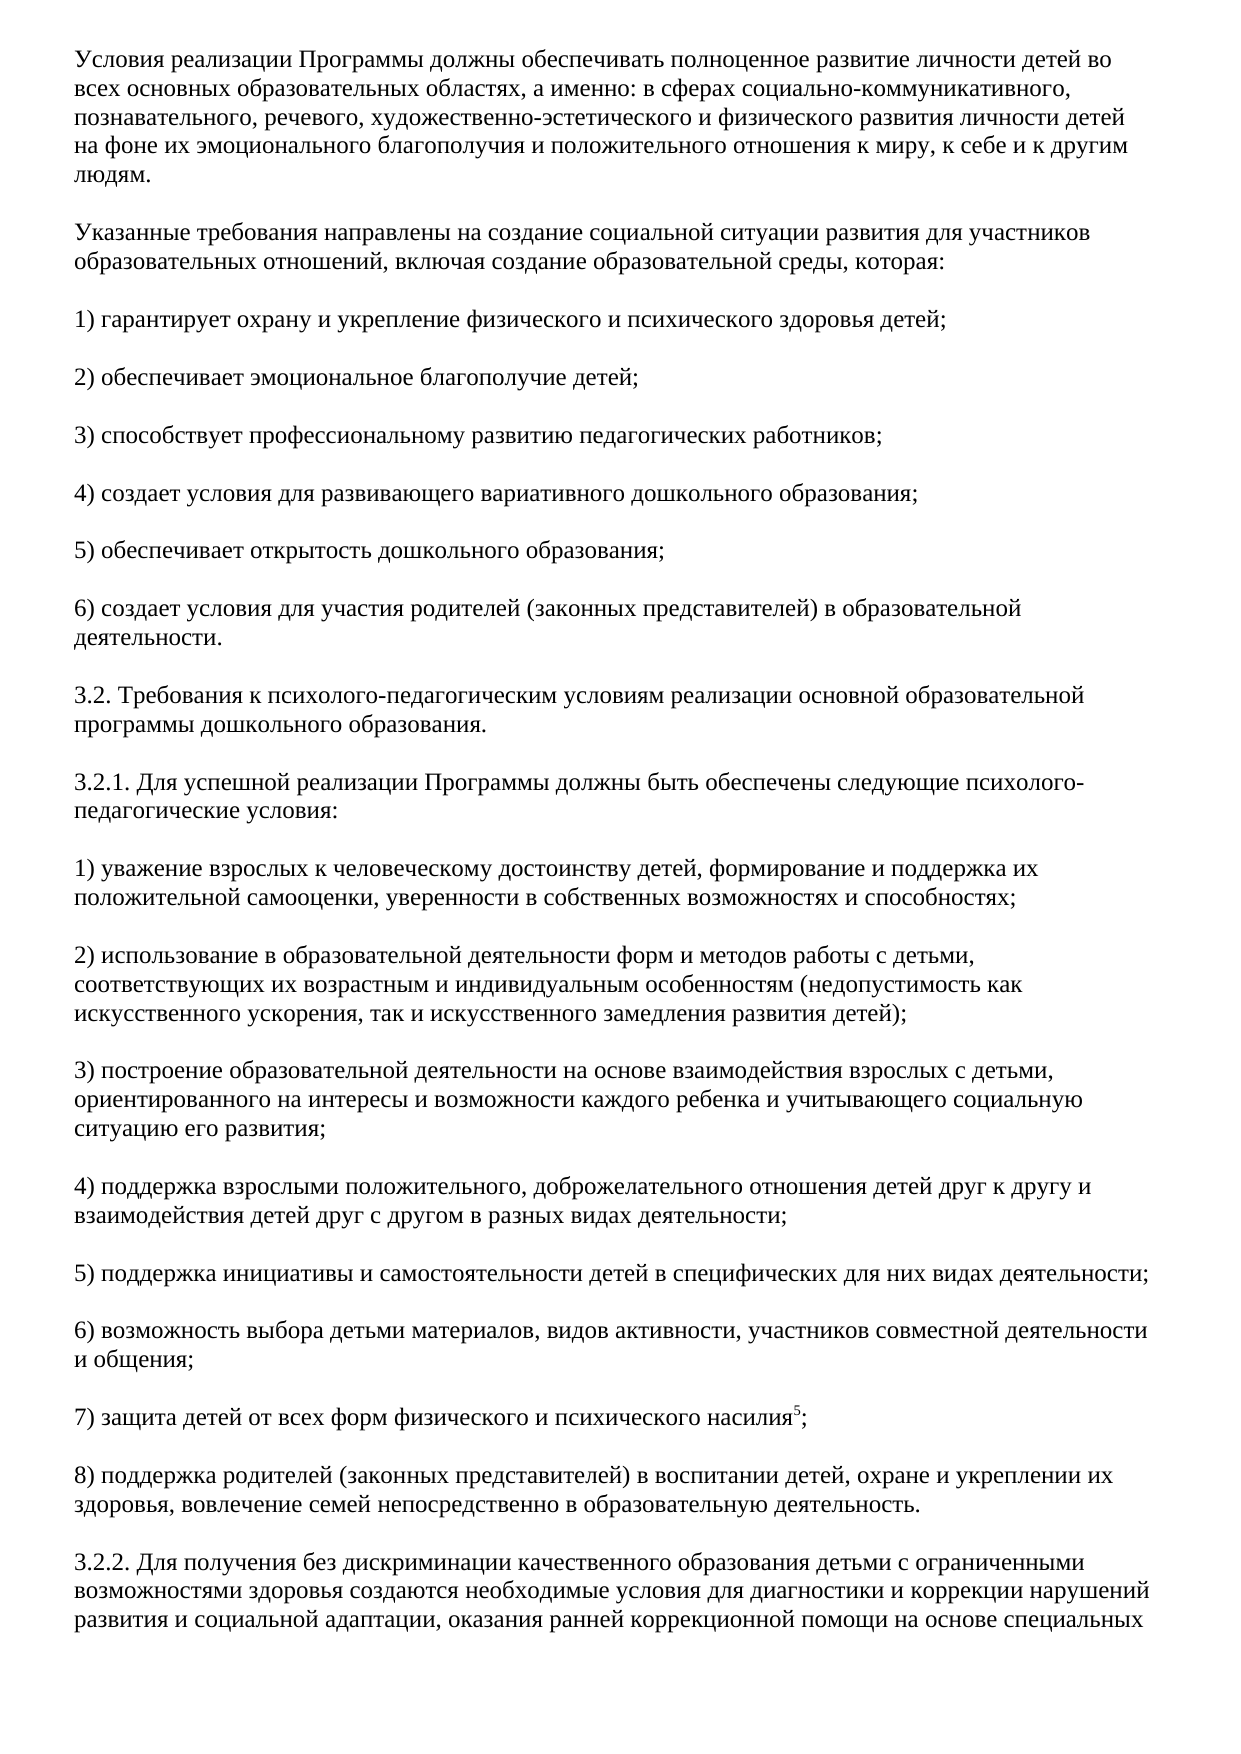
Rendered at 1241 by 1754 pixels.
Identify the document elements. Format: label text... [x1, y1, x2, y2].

text 1) уважение взрослых к человеческому достоинству детей, формирование и поддержка их положительной самооценки, уверенности в собственных возможностях и способностях; [74, 853, 1152, 911]
text 5) обеспечивает открытость дошкольного образования; [74, 536, 1152, 564]
text 3) способствует профессиональному развитию педагогических работников; [74, 420, 1152, 448]
text 1) гарантирует охрану и укрепление физического и психического здоровья детей; [74, 304, 1152, 333]
text 6) создает условия для участия родителей (законных представителей) в образовательной деятельности. [74, 593, 1152, 651]
text Условия реализации Программы должны обеспечивать полноценное развитие личности детей во всех основных образовательных областях, а именно: в сферах социально-коммуникативного, познавательного, речевого, художественно-эстетического и физического развития личности детей на фоне их эмоционального благополучия и положительного отношения к миру, к себе и к другим людям. [74, 44, 1152, 188]
text 5) поддержка инициативы и самостоятельности детей в специфических для них видах деятельности; [74, 1258, 1152, 1286]
text Указанные требования направлены на создание социальной ситуации развития для участников образовательных отношений, включая создание образовательной среды, которая: [74, 217, 1152, 275]
text 3.2.1. Для успешной реализации Программы должны быть обеспечены следующие психолого-педагогические условия: [74, 767, 1152, 824]
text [74, 1547, 1152, 1633]
text 2) обеспечивает эмоциональное благополучие детей; [74, 362, 1152, 391]
text 4) поддержка взрослыми положительного, доброжелательного отношения детей друг к другу и взаимодействия детей друг с другом в разных видах деятельности; [74, 1171, 1152, 1228]
text 8) поддержка родителей (законных представителей) в воспитании детей, охране и укреплении их здоровья, вовлечение семей непосредственно в образовательную деятельность. [74, 1460, 1152, 1518]
text 3.2. Требования к психолого-педагогическим условиям реализации основной образовательной программы дошкольного образования. [74, 680, 1152, 738]
text 3) построение образовательной деятельности на основе взаимодействия взрослых с детьми, ориентированного на интересы и возможности каждого ребенка и учитывающего социальную ситуацию его развития; [74, 1056, 1152, 1142]
text 6) возможность выбора детьми материалов, видов активности, участников совместной деятельности и общения; [74, 1316, 1152, 1373]
text 2) использование в образовательной деятельности форм и методов работы с детьми, соответствующих их возрастным и индивидуальным особенностям (недопустимость как искусственного ускорения, так и искусственного замедления развития детей); [74, 940, 1152, 1026]
text 7) защита детей от всех форм физического и психического насилия5; [74, 1402, 1152, 1431]
text 4) создает условия для развивающего вариативного дошкольного образования; [74, 478, 1152, 506]
